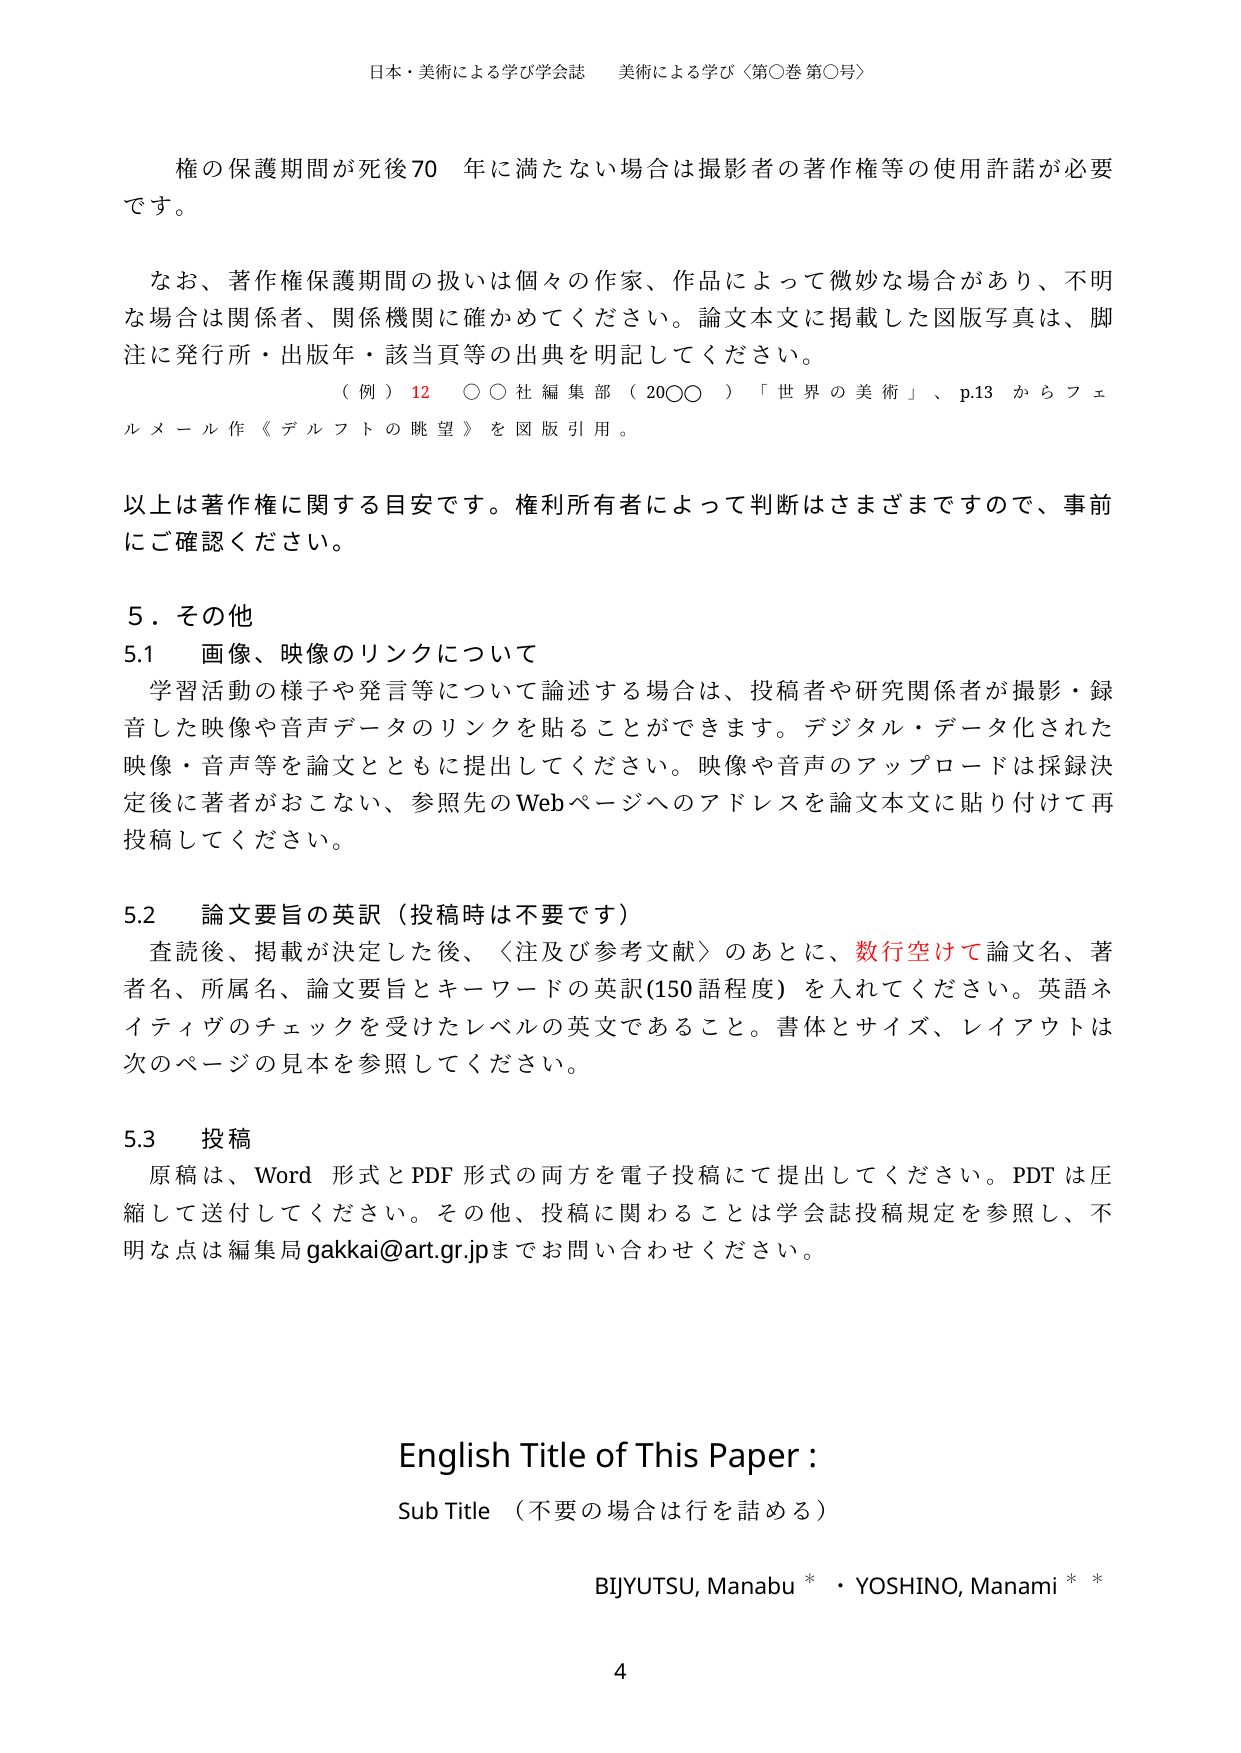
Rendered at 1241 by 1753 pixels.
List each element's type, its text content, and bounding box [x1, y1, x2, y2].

text 5.3 投稿 [123, 1118, 1117, 1156]
text 5.2 論文要旨の英訳（投稿時は不要です） [123, 895, 1117, 932]
text 学習活動の様子や発言等について論述する場合は、投稿者や研究関係者が撮影・録音した映像や音声データのリンクを貼ることができます。デジタル・データ化された映像・音声等を論文とともに提出してください。映像や音声のアップロードは採録決定後に著者がおこない、参照先のWebページへのアドレスを論文本文に貼り付けて再投稿してください。 [123, 671, 1117, 857]
text ５．その他 [123, 596, 1117, 634]
text （例）12 ◯◯社編集部（20◯◯）「世界の美術」、p.13 からフェルメール作《デルフトの眺望》を図版引用。 [123, 373, 1117, 447]
text English Title of This Paper : [123, 1417, 1117, 1491]
text Sub Title（不要の場合は行を詰める） [123, 1491, 1117, 1529]
text 権の保護期間が死後70年に満たない場合は撮影者の著作権等の使用許諾が必要です。 [123, 149, 1117, 223]
text 査読後、掲載が決定した後、〈注及び参考文献〉のあとに、数行空けて論文名、著者名、所属名、論文要旨とキーワードの英訳(150語程度)を入れてください。英語ネイティヴのチェックを受けたレベルの英文であること。書体とサイズ、レイアウトは次のページの見本を参照してください。 [123, 932, 1117, 1081]
text BIJYUTSU, Manabu＊・YOSHINO, Manami＊＊ [123, 1566, 1117, 1603]
text なお、著作権保護期間の扱いは個々の作家、作品によって微妙な場合があり、不明な場合は関係者、関係機関に確かめてください。論文本文に掲載した図版写真は、脚注に発行所・出版年・該当頁等の出典を明記してください。 [123, 261, 1117, 373]
text 原稿は、Word形式とPDF 形式の両方を電子投稿にて提出してください。PDTは圧縮して送付してください。その他、投稿に関わることは学会誌投稿規定を参照し、不明な点は編集局gakkai@art.gr.jpまでお問い合わせください。 [123, 1156, 1117, 1268]
text 5.1 画像、映像のリンクについて [123, 634, 1117, 671]
text 以上は著作権に関する目安です。権利所有者によって判断はさまざまですので、事前にご確認ください。 [123, 484, 1117, 559]
